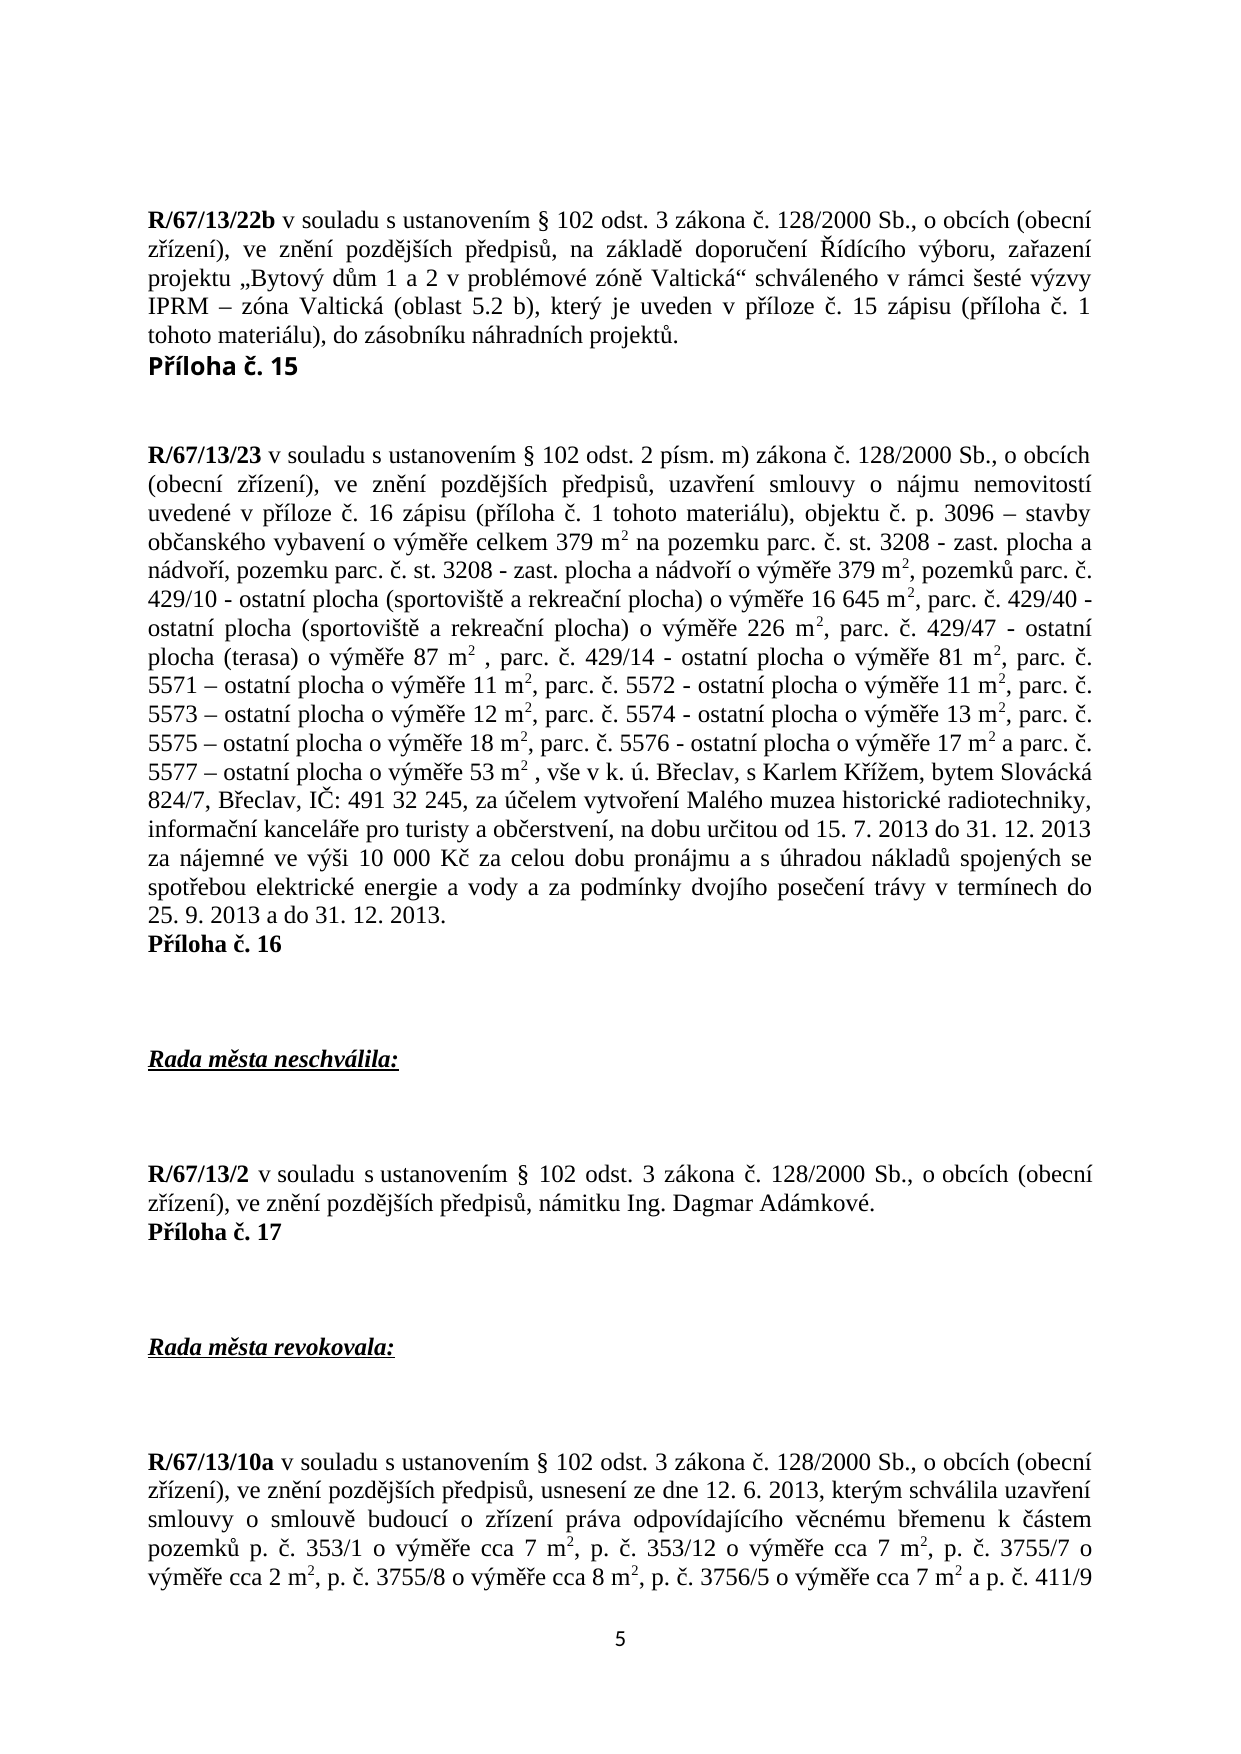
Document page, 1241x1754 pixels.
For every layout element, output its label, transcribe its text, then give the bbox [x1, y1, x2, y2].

text Rada města revokovala: [148, 1332, 1093, 1360]
text Příloha č. 15 [148, 349, 1093, 383]
text R/67/13/2 v souladu s ustanovením § 102 odst. 3 zákona č. 128/2000 Sb., o obcích (obecní zřízení), ve znění pozdějších předpisů, námitku Ing. Dagmar Adámkové. [148, 1159, 1093, 1217]
text Příloha č. 17 [148, 1217, 1093, 1245]
text R/67/13/22b v souladu s ustanovením § 102 odst. 3 zákona č. 128/2000 Sb., o obcích (obecní zřízení), ve znění pozdějších předpisů, na základě doporučení Řídícího výboru, zařazení projektu „Bytový dům 1 a 2 v problémové zóně Valtická“ schváleného v rámci šesté výzvy IPRM – zóna Valtická (oblast 5.2 b), který je uveden v příloze č. 15 zápisu (příloha č. 1 tohoto materiálu), do zásobníku náhradních projektů. [148, 205, 1093, 349]
text Rada města neschválila: [148, 1044, 1093, 1073]
text R/67/13/23 v souladu s ustanovením § 102 odst. 2 písm. m) zákona č. 128/2000 Sb., o obcích (obecní zřízení), ve znění pozdějších předpisů, uzavření smlouvy o nájmu nemovitostí uvedené v příloze č. 16 zápisu (příloha č. 1 tohoto materiálu), objektu č. p. 3096 – stavby občanského vybavení o výměře celkem 379 m2 na pozemku parc. č. st. 3208 - zast. plocha a nádvoří, pozemku parc. č. st. 3208 - zast. plocha a nádvoří o výměře 379 m2, pozemků parc. č. 429/10 - ostatní plocha (sportoviště a rekreační plocha) o výměře 16 645 m2, parc. č. 429/40 - ostatní plocha (sportoviště a rekreační plocha) o výměře 226 m2, parc. č. 429/47 - ostatní plocha (terasa) o výměře 87 m2 , parc. č. 429/14 - ostatní plocha o výměře 81 m2, parc. č. 5571 – ostatní plocha o výměře 11 m2, parc. č. 5572 - ostatní plocha o výměře 11 m2, parc. č. 5573 – ostatní plocha o výměře 12 m2, parc. č. 5574 - ostatní plocha o výměře 13 m2, parc. č. 5575 – ostatní plocha o výměře 18 m2, parc. č. 5576 - ostatní plocha o výměře 17 m2 a parc. č. 5577 – ostatní plocha o výměře 53 m2 , vše v k. ú. Břeclav, s Karlem Křížem, bytem Slovácká 824/7, Břeclav, IČ: 491 32 245, za účelem vytvoření Malého muzea historické radiotechniky, informační kanceláře pro turisty a občerstvení, na dobu určitou od 15. 7. 2013 do 31. 12. 2013 za nájemné ve výši 10 000 Kč za celou dobu pronájmu a s úhradou nákladů spojených se spotřebou elektrické energie a vody a za podmínky dvojího posečení trávy v termínech do 25. 9. 2013 a do 31. 12. 2013. [148, 440, 1093, 929]
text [148, 1447, 1093, 1590]
text Příloha č. 16 [148, 929, 1093, 958]
